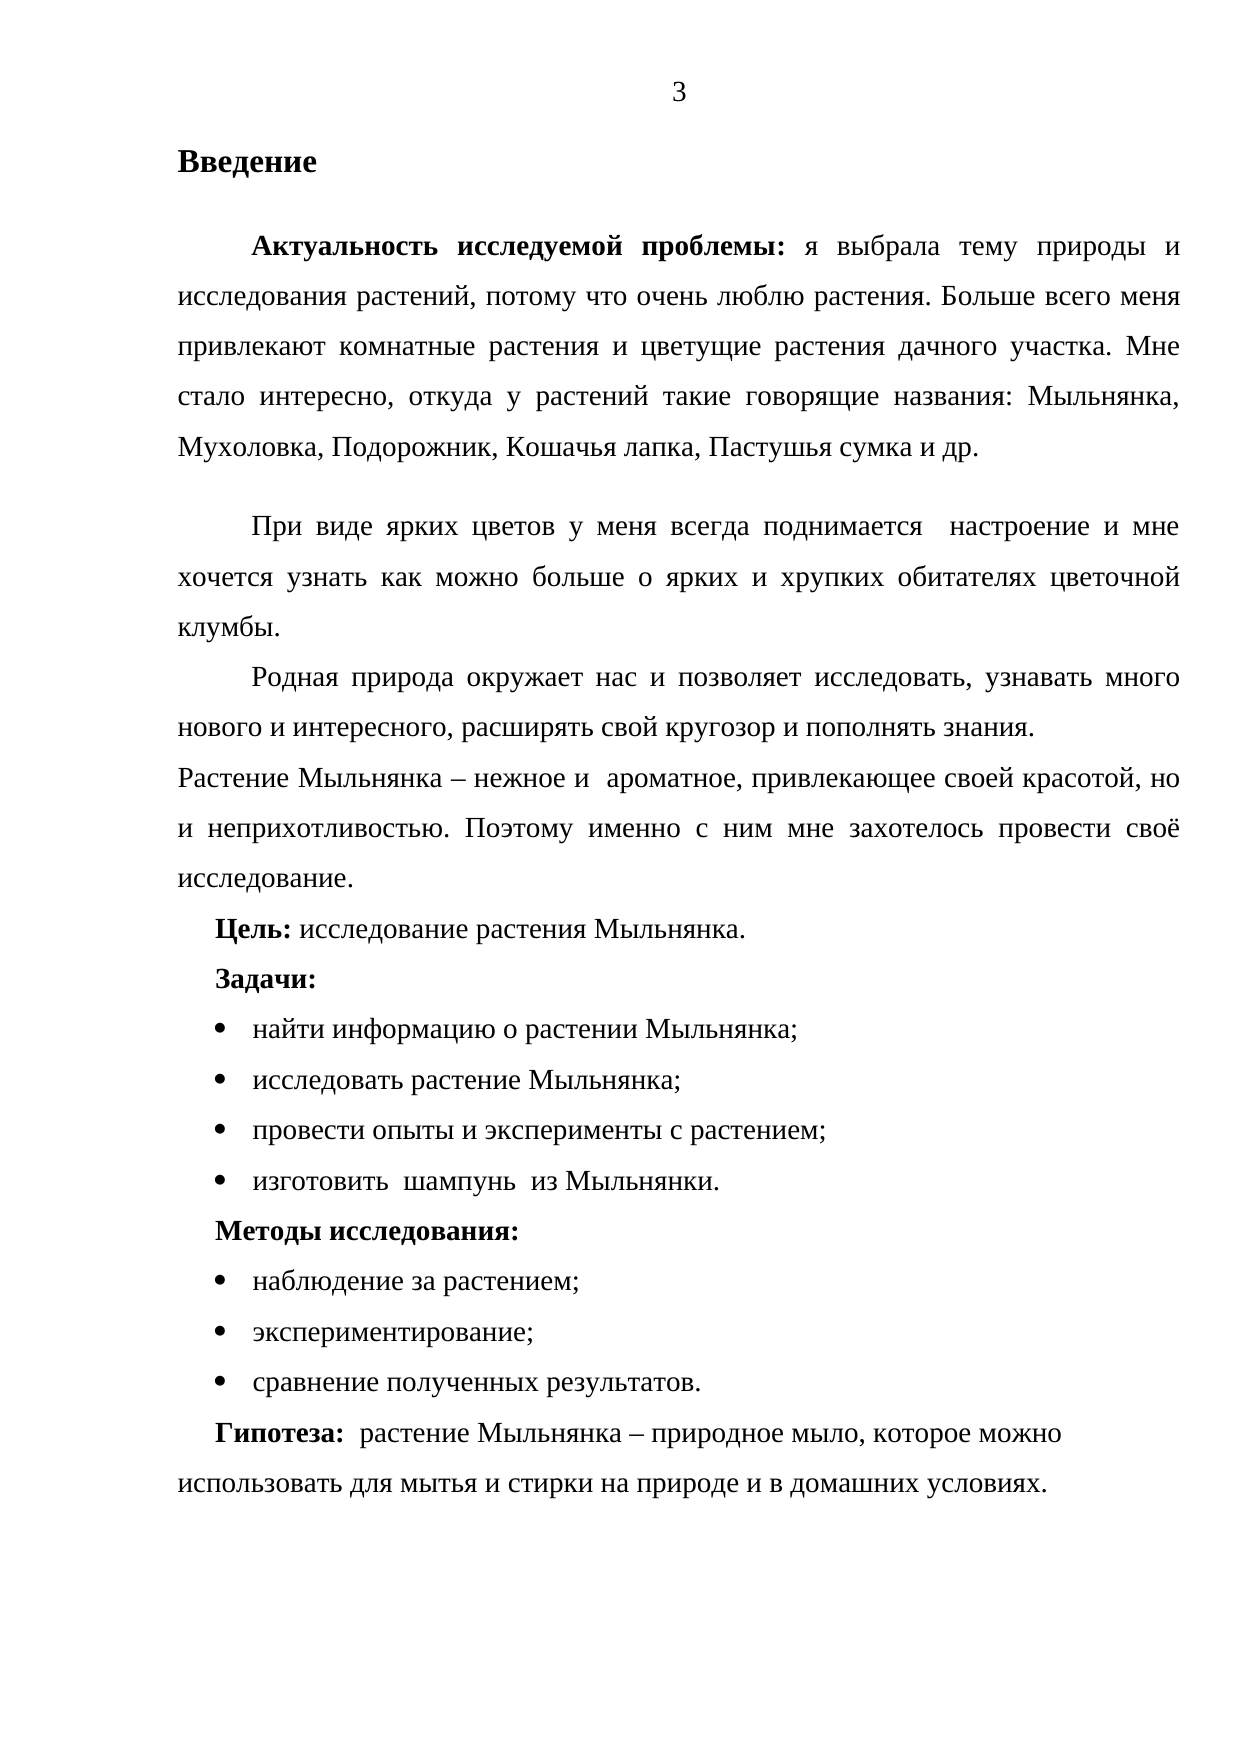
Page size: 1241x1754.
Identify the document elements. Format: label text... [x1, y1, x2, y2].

text Родная природа окружает нас и позволяет исследовать, узнавать много нового и интересного, расширять свой кругозор и пополнять знания. [177, 659, 1181, 743]
text Гипотеза: растение Мыльнянка – природное мыло, которое можно использовать для мытья и стирки на природе и в домашних условиях. [177, 1415, 1181, 1498]
text Цель: исследование растения Мыльнянка. [177, 911, 1181, 944]
list найти информацию о растении Мыльнянка; [215, 1011, 1181, 1045]
text Введение [177, 141, 1181, 179]
list сравнение полученных результатов. [215, 1364, 1181, 1398]
text При виде ярких цветов у меня всегда поднимается настроение и мне хочется узнать как можно больше о ярких и хрупких обитателях цветочной клумбы. [177, 508, 1181, 642]
text Растение Мыльнянка – нежное и ароматное, привлекающее своей красотой, но и неприхотливостью. Поэтому именно с ним мне захотелось провести своё исследование. [177, 760, 1181, 894]
list изготовить шампунь из Мыльнянки. [215, 1163, 1181, 1196]
text Актуальность исследуемой проблемы: я выбрала тему природы и исследования растений, потому что очень люблю растения. Больше всего меня привлекают комнатные растения и цветущие растения дачного участка. Мне стало интересно, откуда у растений такие говорящие названия: Мыльнянка, Мухоловка, Подорожник, Кошачья лапка, Пастушья сумка и др. [177, 228, 1181, 462]
list экспериментирование; [215, 1314, 1181, 1347]
list провести опыты и эксперименты с растением; [215, 1112, 1181, 1146]
list наблюдение за растением; [215, 1263, 1181, 1297]
list исследовать растение Мыльнянка; [215, 1062, 1181, 1096]
text Задачи: [177, 961, 1181, 995]
text Методы исследования: [177, 1213, 1181, 1247]
